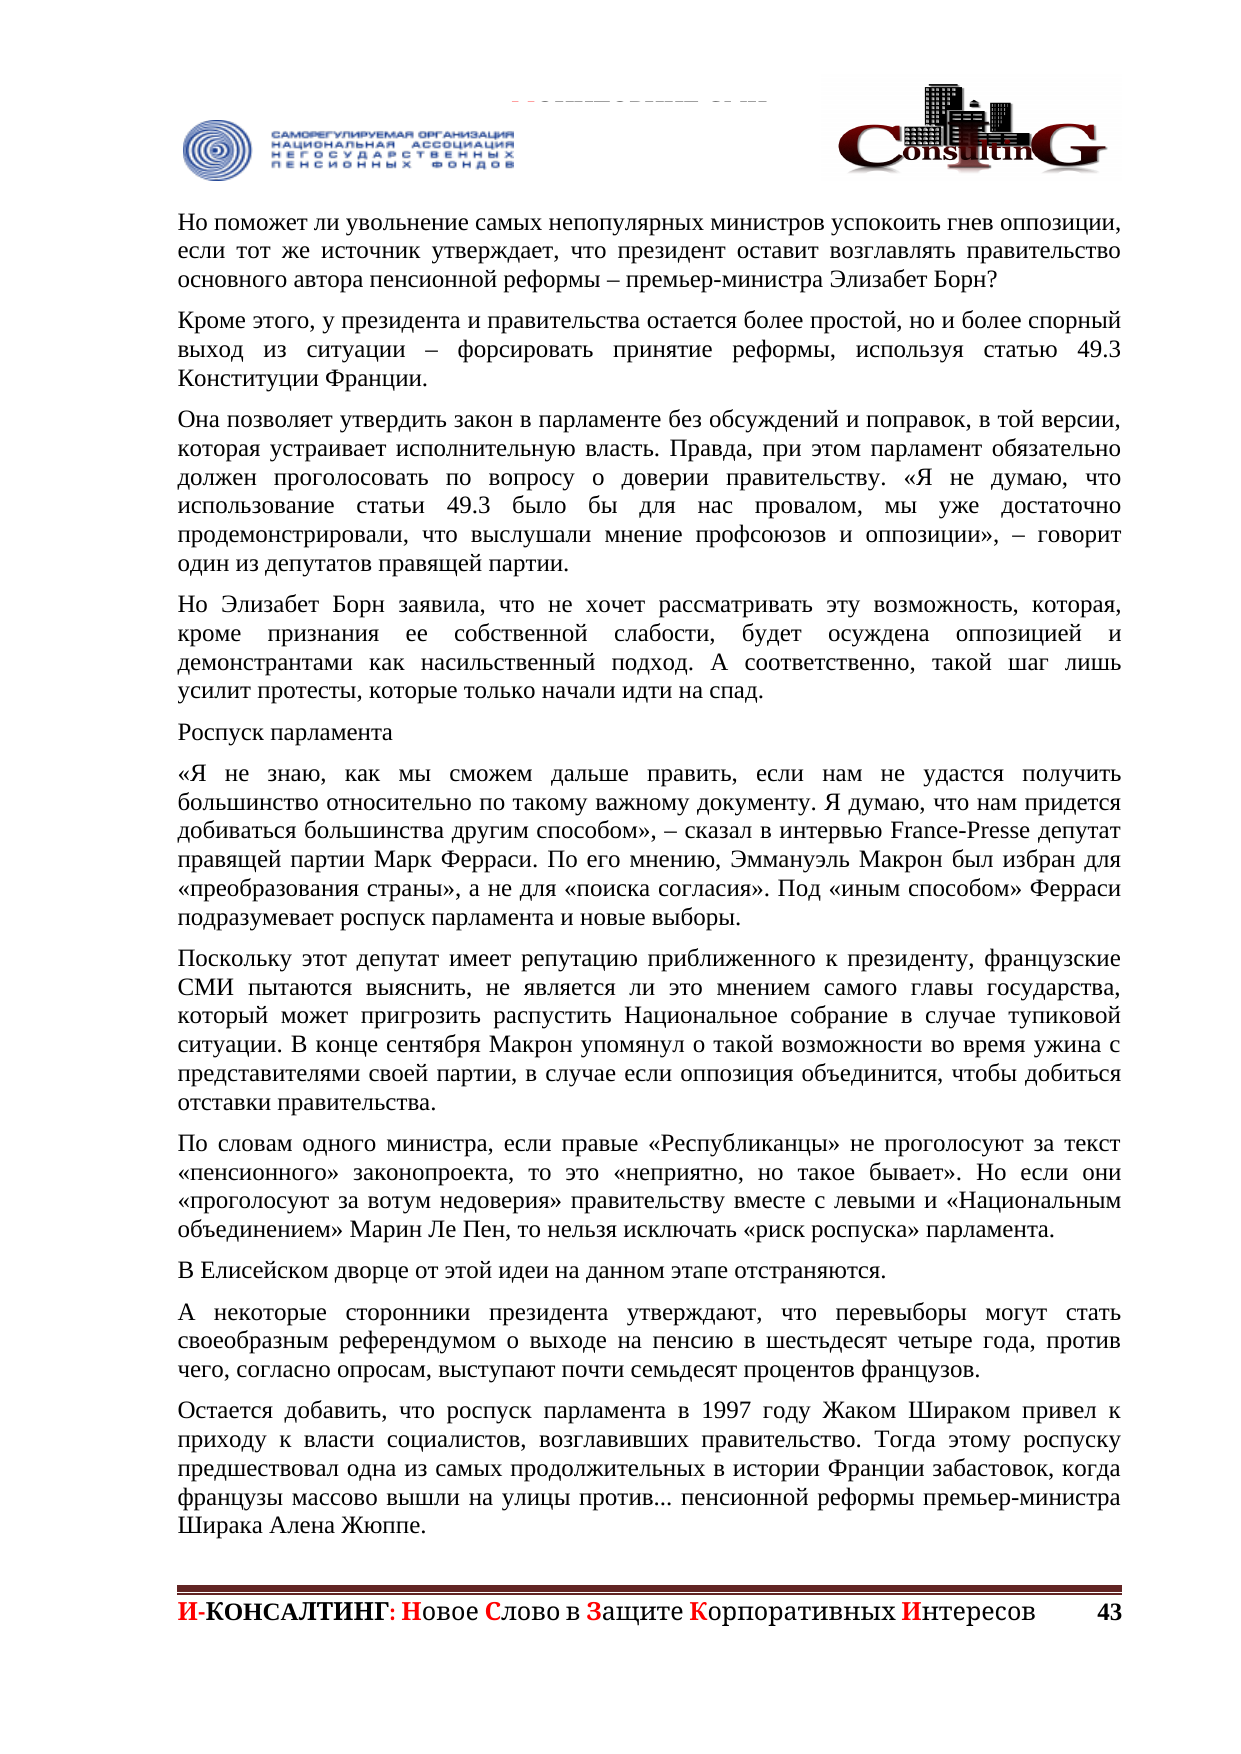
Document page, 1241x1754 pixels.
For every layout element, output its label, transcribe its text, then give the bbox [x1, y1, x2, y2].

text Остается добавить, что роспуск парламента в 1997 году Жаком Шираком привел к приходу к власти социалистов, возглавивших правительство. Тогда этому роспуску предшествовал одна из самых продолжительных в истории Франции забастовок, когда французы массово вышли на улицы против... пенсионной реформы премьер-министра Ширака Алена Жюппе. [177, 1396, 1122, 1539]
text «Я не знаю, как мы сможем дальше править, если нам не удастся получить большинство относительно по такому важному документу. Я думаю, что нам придется добиваться большинства другим способом», – сказал в интервью France-Presse депутат правящей партии Марк Ферраси. По его мнению, Эммануэль Макрон был избран для «преобразования страны», а не для «поиска согласия». Под «иным способом» Ферраси подразумевает роспуск парламента и новые выборы. [177, 758, 1122, 931]
text А некоторые сторонники президента утверждают, что перевыборы могут стать своеобразным референдумом о выходе на пенсию в шестьдесят четыре года, против чего, согласно опросам, выступают почти семьдесят процентов французов. [177, 1297, 1122, 1383]
text Кроме этого, у президента и правительства остается более простой, но и более спорный выход из ситуации – форсировать принятие реформы, используя статью 49.3 Конституции Франции. [177, 306, 1122, 392]
text В Елисейском дворце от этой идеи на данном этапе отстраняются. [177, 1256, 1122, 1284]
picture [183, 120, 514, 181]
text Но Элизабет Борн заявила, что не хочет рассматривать эту возможность, которая, кроме признания ее собственной слабости, будет осуждена оппозицией и демонстрантами как насильственный подход. А соответственно, такой шаг лишь усилит протесты, которые только начали идти на спад. [177, 589, 1122, 704]
picture [821, 73, 1122, 181]
text Но поможет ли увольнение самых непопулярных министров успокоить гнев оппозиции, если тот же источник утверждает, что президент оставит возглавлять правительство основного автора пенсионной реформы – премьер-министра Элизабет Борн? [177, 207, 1122, 293]
text По словам одного министра, если правые «Республиканцы» не проголосуют за текст «пенсионного» законопроекта, то это «неприятно, но такое бывает». Но если они «проголосуют за вотум недоверия» правительству вместе с левыми и «Национальным объединением» Марин Ле Пен, то нельзя исключать «риск роспуска» парламента. [177, 1128, 1122, 1243]
text Она позволяет утвердить закон в парламенте без обсуждений и поправок, в той версии, которая устраивает исполнительную власть. Правда, при этом парламент обязательно должен проголосовать по вопросу о доверии правительству. «Я не думаю, что использование статьи 49.3 было бы для нас провалом, мы уже достаточно продемонстрировали, что выслушали мнение профсоюзов и оппозиции», – говорит один из депутатов правящей партии. [177, 404, 1122, 577]
text Поскольку этот депутат имеет репутацию приближенного к президенту, французские СМИ пытаются выяснить, не является ли это мнением самого главы государства, который может пригрозить распустить Национальное собрание в случае тупиковой ситуации. В конце сентября Макрон упомянул о такой возможности во время ужина с представителями своей партии, в случае если оппозиция объединится, чтобы добиться отставки правительства. [177, 943, 1122, 1116]
text Роспуск парламента [177, 717, 1122, 746]
